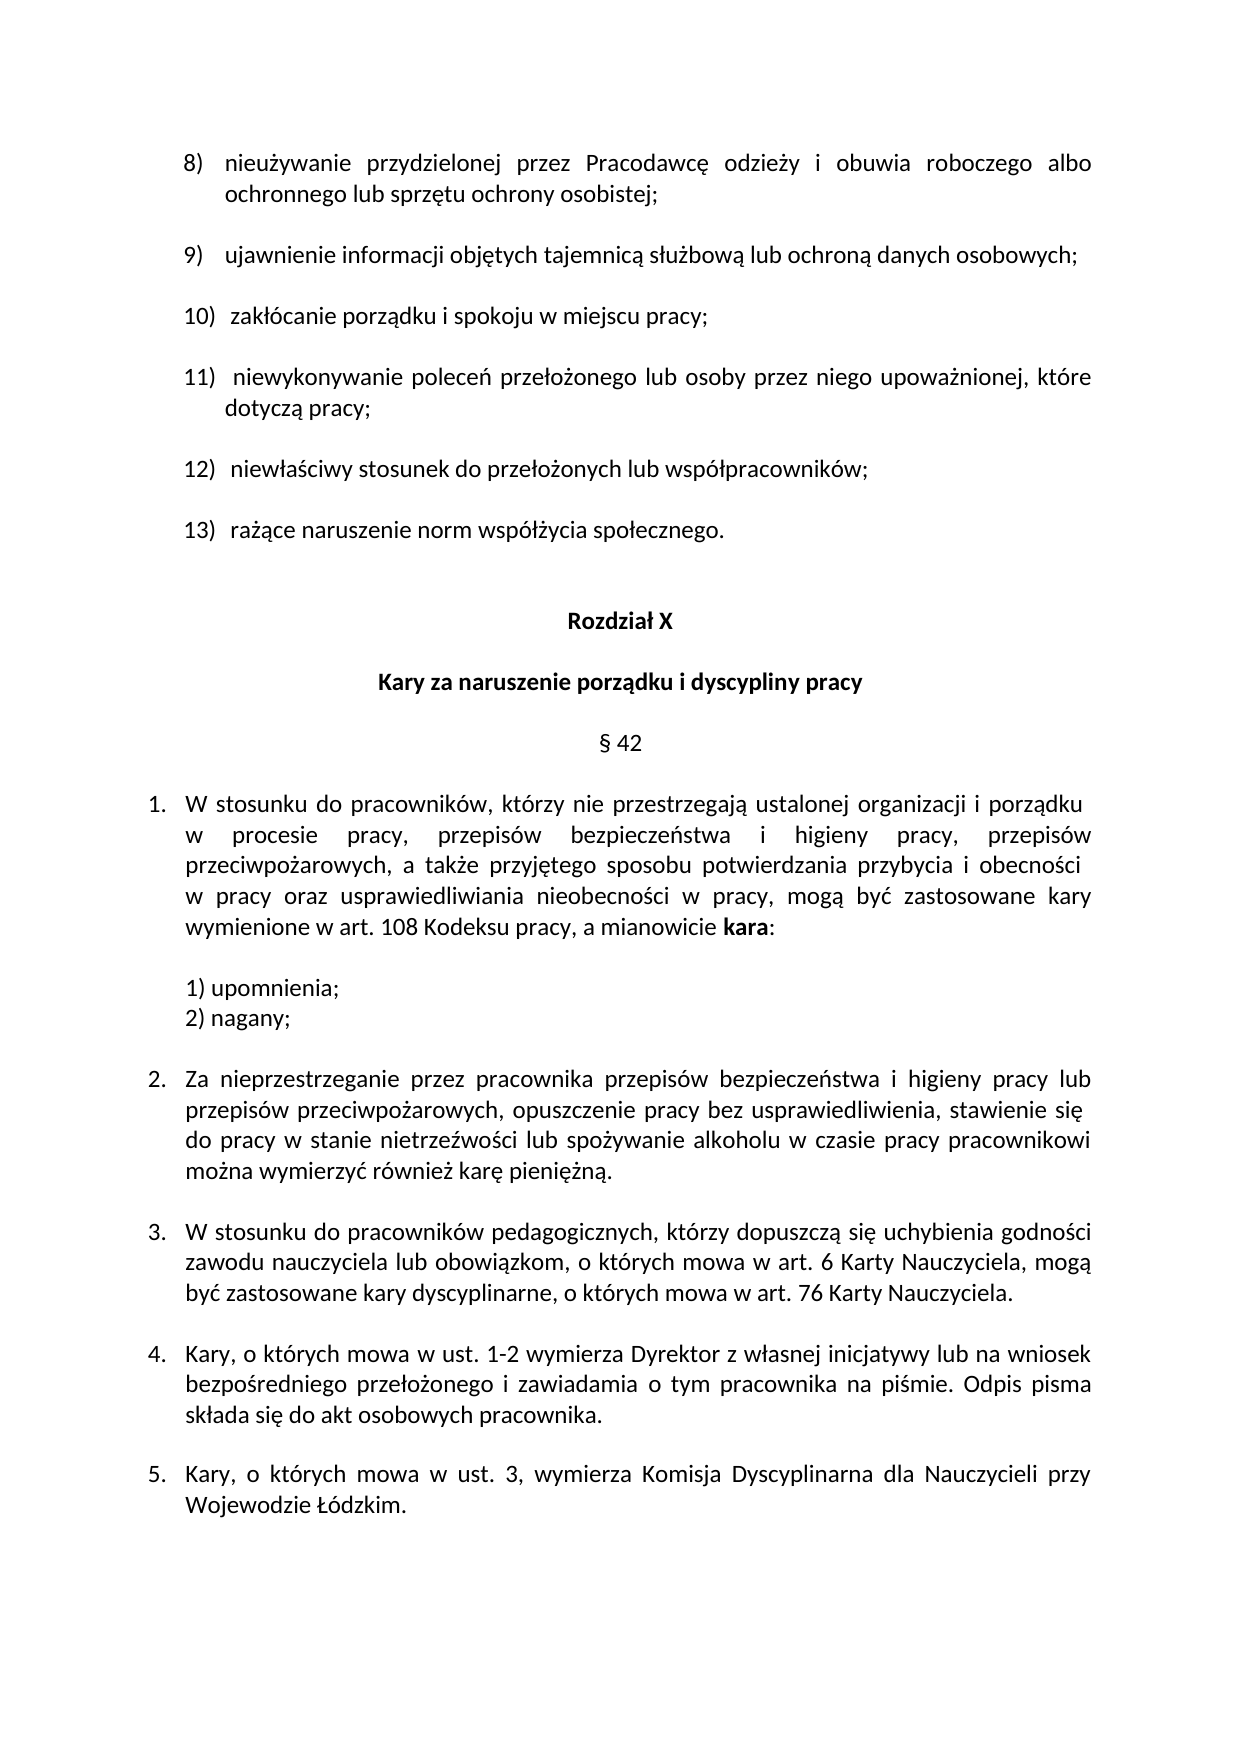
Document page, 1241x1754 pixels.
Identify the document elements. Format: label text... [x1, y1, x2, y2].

list niewykonywanie poleceń przełożonego lub osoby przez niego upoważnionej, które dotyczą pracy; [183, 361, 1093, 422]
list rażące naruszenie norm współżycia społecznego. [183, 514, 1093, 544]
text Kary za naruszenie porządku i dyscypliny pracy [148, 666, 1093, 697]
list niewłaściwy stosunek do przełożonych lub współpracowników; [183, 453, 1093, 483]
list Kary, o których mowa w ust. 3, wymierza Komisja Dyscyplinarna dla Nauczycieli przy Wojewodzie Łódzkim. [148, 1458, 1093, 1519]
list Za nieprzestrzeganie przez pracownika przepisów bezpieczeństwa i higieny pracy lub przepisów przeciwpożarowych, opuszczenie pracy bez usprawiedliwienia, stawienie się do pracy w stanie nietrzeźwości lub spożywanie alkoholu w czasie pracy pracownikowi można wymierzyć również karę pieniężną. [148, 1063, 1093, 1185]
list W stosunku do pracowników, którzy nie przestrzegają ustalonej organizacji i porządku w procesie pracy, przepisów bezpieczeństwa i higieny pracy, przepisów przeciwpożarowych, a także przyjętego sposobu potwierdzania przybycia i obecności w pracy oraz usprawiedliwiania nieobecności w pracy, mogą być zastosowane kary wymienione w art. 108 Kodeksu pracy, a mianowicie kara: [148, 788, 1093, 941]
list nieużywanie przydzielonej przez Pracodawcę odzieży i obuwia roboczego albo ochronnego lub sprzętu ochrony osobistej; [183, 148, 1093, 209]
list W stosunku do pracowników pedagogicznych, którzy dopuszczą się uchybienia godności zawodu nauczyciela lub obowiązkom, o których mowa w art. 6 Karty Nauczyciela, mogą być zastosowane kary dyscyplinarne, o których mowa w art. 76 Karty Nauczyciela. [148, 1216, 1093, 1307]
text § 42 [148, 727, 1093, 758]
list ujawnienie informacji objętych tajemnicą służbową lub ochroną danych osobowych; [183, 239, 1093, 270]
list zakłócanie porządku i spokoju w miejscu pracy; [183, 300, 1093, 331]
text Rozdział X [148, 605, 1093, 636]
list Kary, o których mowa w ust. 1-2 wymierza Dyrektor z własnej inicjatywy lub na wniosek bezpośredniego przełożonego i zawiadamia o tym pracownika na piśmie. Odpis pisma składa się do akt osobowych pracownika. [148, 1338, 1093, 1429]
text 1) upomnienia; [185, 972, 1093, 1002]
text 2) nagany; [111, 1002, 1093, 1033]
